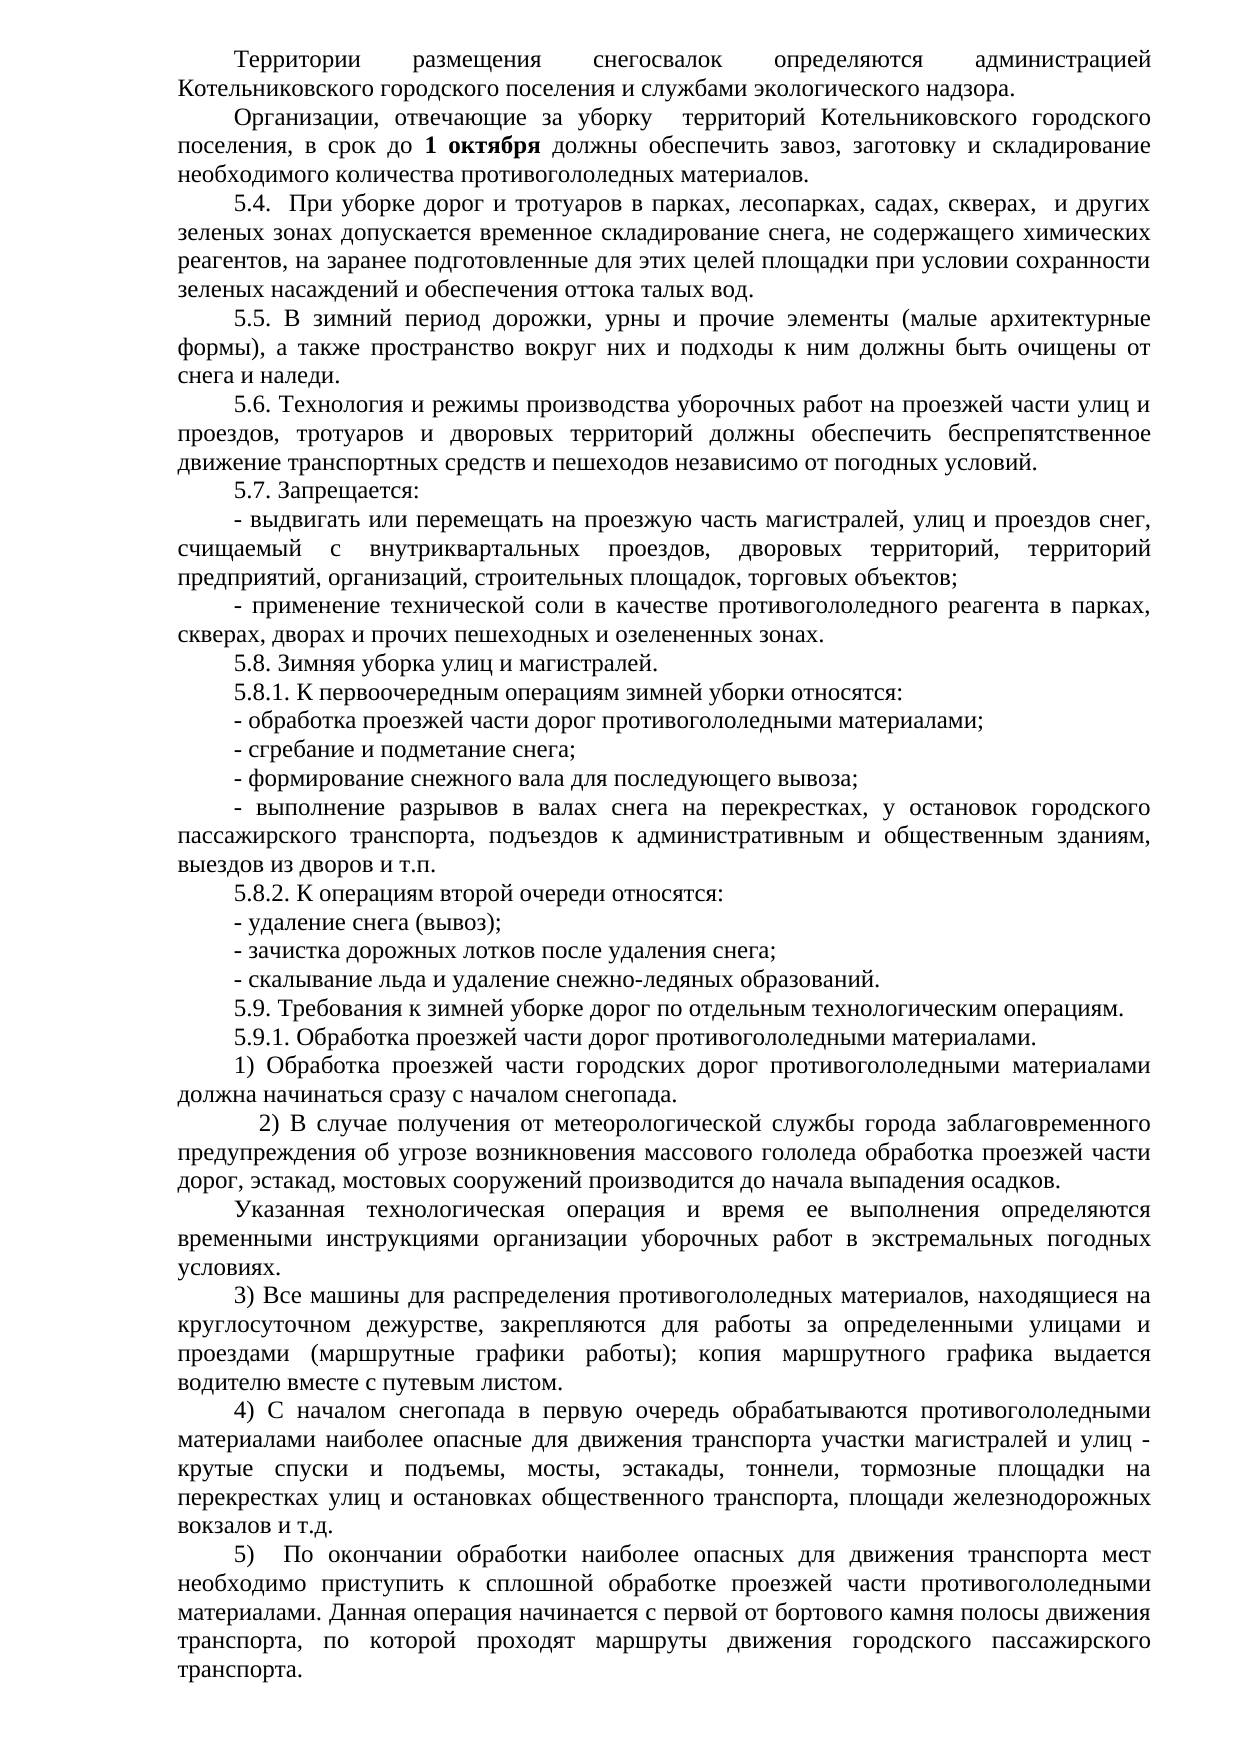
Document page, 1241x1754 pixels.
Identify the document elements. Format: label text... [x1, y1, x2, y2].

text 5.8.2. К операциям второй очереди относятся: [177, 878, 1152, 907]
text - выдвигать или перемещать на проезжую часть магистралей, улиц и проездов снег, счищаемый с внутриквартальных проездов, дворовых территорий, территорий предприятий, организаций, строительных площадок, торговых объектов; [177, 504, 1152, 591]
text 2) В случае получения от метеорологической службы города заблаговременного предупреждения об угрозе возникновения массового гололеда обработка проезжей части дорог, эстакад, мостовых сооружений производится до начала выпадения осадков. [177, 1108, 1152, 1194]
text 5.8. Зимняя уборка улиц и магистралей. [177, 648, 1152, 677]
text 5.6. Технология и режимы производства уборочных работ на проезжей части улиц и проездов, тротуаров и дворовых территорий должны обеспечить беспрепятственное движение транспортных средств и пешеходов независимо от погодных условий. [177, 389, 1152, 476]
text - удаление снега (вывоз); [177, 907, 1152, 936]
text - обработка проезжей части дорог противогололедными материалами; [177, 706, 1152, 734]
text 5.7. Запрещается: [177, 476, 1152, 504]
text 4) С началом снегопада в первую очередь обрабатываются противогололедными материалами наиболее опасные для движения транспорта участки магистралей и улиц - крутые спуски и подъемы, мосты, эстакады, тоннели, тормозные площадки на перекрестках улиц и остановках общественного транспорта, площади железнодорожных вокзалов и т.д. [177, 1396, 1152, 1539]
text 5.5. В зимний период дорожки, урны и прочие элементы (малые архитектурные формы), а также пространство вокруг них и подходы к ним должны быть очищены от снега и наледи. [177, 303, 1152, 389]
text 5.9. Требования к зимней уборке дорог по отдельным технологическим операциям. [177, 993, 1152, 1022]
text - выполнение разрывов в валах снега на перекрестках, у остановок городского пассажирского транспорта, подъездов к административным и общественным зданиям, выездов из дворов и т.п. [177, 792, 1152, 878]
text 5.8.1. К первоочередным операциям зимней уборки относятся: [177, 677, 1152, 706]
text 5.9.1. Обработка проезжей части дорог противогололедными материалами. [177, 1022, 1152, 1051]
text Указанная технологическая операция и время ее выполнения определяются временными инструкциями организации уборочных работ в экстремальных погодных условиях. [177, 1194, 1152, 1281]
text 5.4. При уборке дорог и тротуаров в парках, лесопарках, садах, скверах, и других зеленых зонах допускается временное складирование снега, не содержащего химических реагентов, на заранее подготовленные для этих целей площадки при условии сохранности зеленых насаждений и обеспечения оттока талых вод. [177, 188, 1152, 303]
text - зачистка дорожных лотков после удаления снега; [177, 936, 1152, 964]
text - формирование снежного вала для последующего вывоза; [177, 763, 1152, 792]
text 5) По окончании обработки наиболее опасных для движения транспорта мест необходимо приступить к сплошной обработке проезжей части противогололедными материалами. Данная операция начинается с первой от бортового камня полосы движения транспорта, по которой проходят маршруты движения городского пассажирского транспорта. [177, 1539, 1152, 1683]
text - применение технической соли в качестве противогололедного реагента в парках, скверах, дворах и прочих пешеходных и озелененных зонах. [177, 591, 1152, 648]
text 1) Обработка проезжей части городских дорог противогололедными материалами должна начинаться сразу с началом снегопада. [177, 1051, 1152, 1108]
text Организации, отвечающие за уборку территорий Котельниковского городского поселения, в срок до 1 октября должны обеспечить завоз, заготовку и складирование необходимого количества противогололедных материалов. [177, 102, 1152, 188]
text - скалывание льда и удаление снежно-ледяных образований. [177, 964, 1152, 993]
text Территории размещения снегосвалок определяются администрацией Котельниковского городского поселения и службами экологического надзора. [177, 44, 1152, 102]
text - сгребание и подметание снега; [177, 734, 1152, 763]
text 3) Все машины для распределения противогололедных материалов, находящиеся на круглосуточном дежурстве, закрепляются для работы за определенными улицами и проездами (маршрутные графики работы); копия маршрутного графика выдается водителю вместе с путевым листом. [177, 1281, 1152, 1396]
